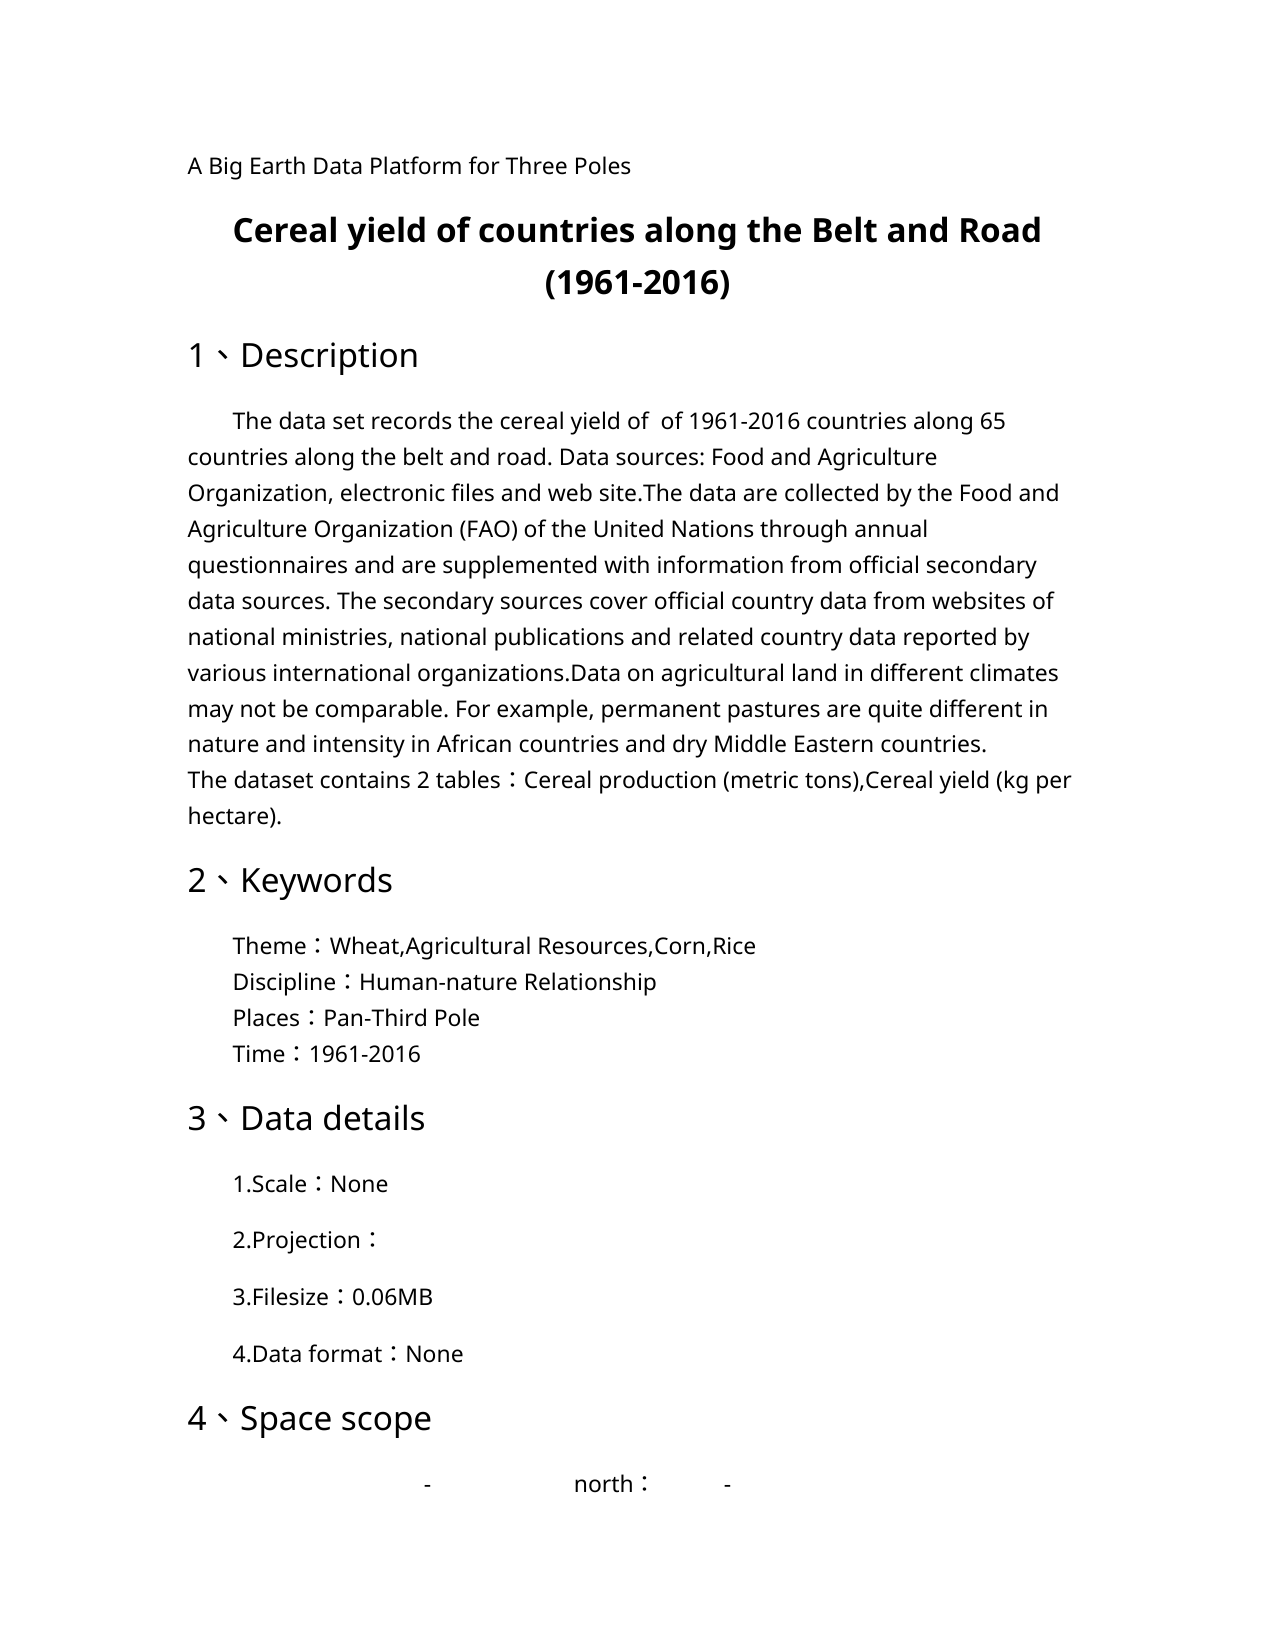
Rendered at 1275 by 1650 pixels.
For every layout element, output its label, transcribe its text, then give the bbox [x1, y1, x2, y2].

text 2、Keywords [187, 857, 1087, 902]
text A Big Earth Data Platform for Three Poles [187, 150, 1087, 181]
table_header - [713, 1468, 862, 1499]
table_header - [413, 1468, 562, 1499]
text The data set records the cereal yield of of 1961-2016 countries along 65 countries along the belt and road. Data sources: Food and Agriculture Organization, electronic files and web site.The data are collected by the Food and Agriculture Organization (FAO) of the United Nations through annual questionnaires and are supplemented with information from official secondary data sources. The secondary sources cover official country data from websites of national ministries, national publications and related country data reported by various international organizations.Data on agricultural land in different climates may not be comparable. For example, permanent pastures are quite different in nature and intensity in African countries and dry Middle Eastern countries. The dataset contains 2 tables：Cereal production (metric tons),Cereal yield (kg per hectare). [187, 405, 1087, 832]
text 4.Data format：None [232, 1338, 1087, 1369]
text 1、Description [187, 332, 1087, 377]
text Theme：Wheat,Agricultural Resources,Corn,Rice Discipline：Human-nature Relationship Places：Pan-Third Pole Time：1961-2016 [232, 930, 1087, 1069]
text 1.Scale：None [232, 1168, 1087, 1199]
text 2.Projection： [232, 1224, 1087, 1256]
table_header north：56.0 [563, 1468, 712, 1499]
text 3、Data details [187, 1095, 1087, 1140]
text Cereal yield of countries along the Belt and Road (1961-2016) [187, 207, 1087, 304]
text 4、Space scope [187, 1395, 1087, 1440]
text 3.Filesize：0.06MB [232, 1281, 1087, 1312]
